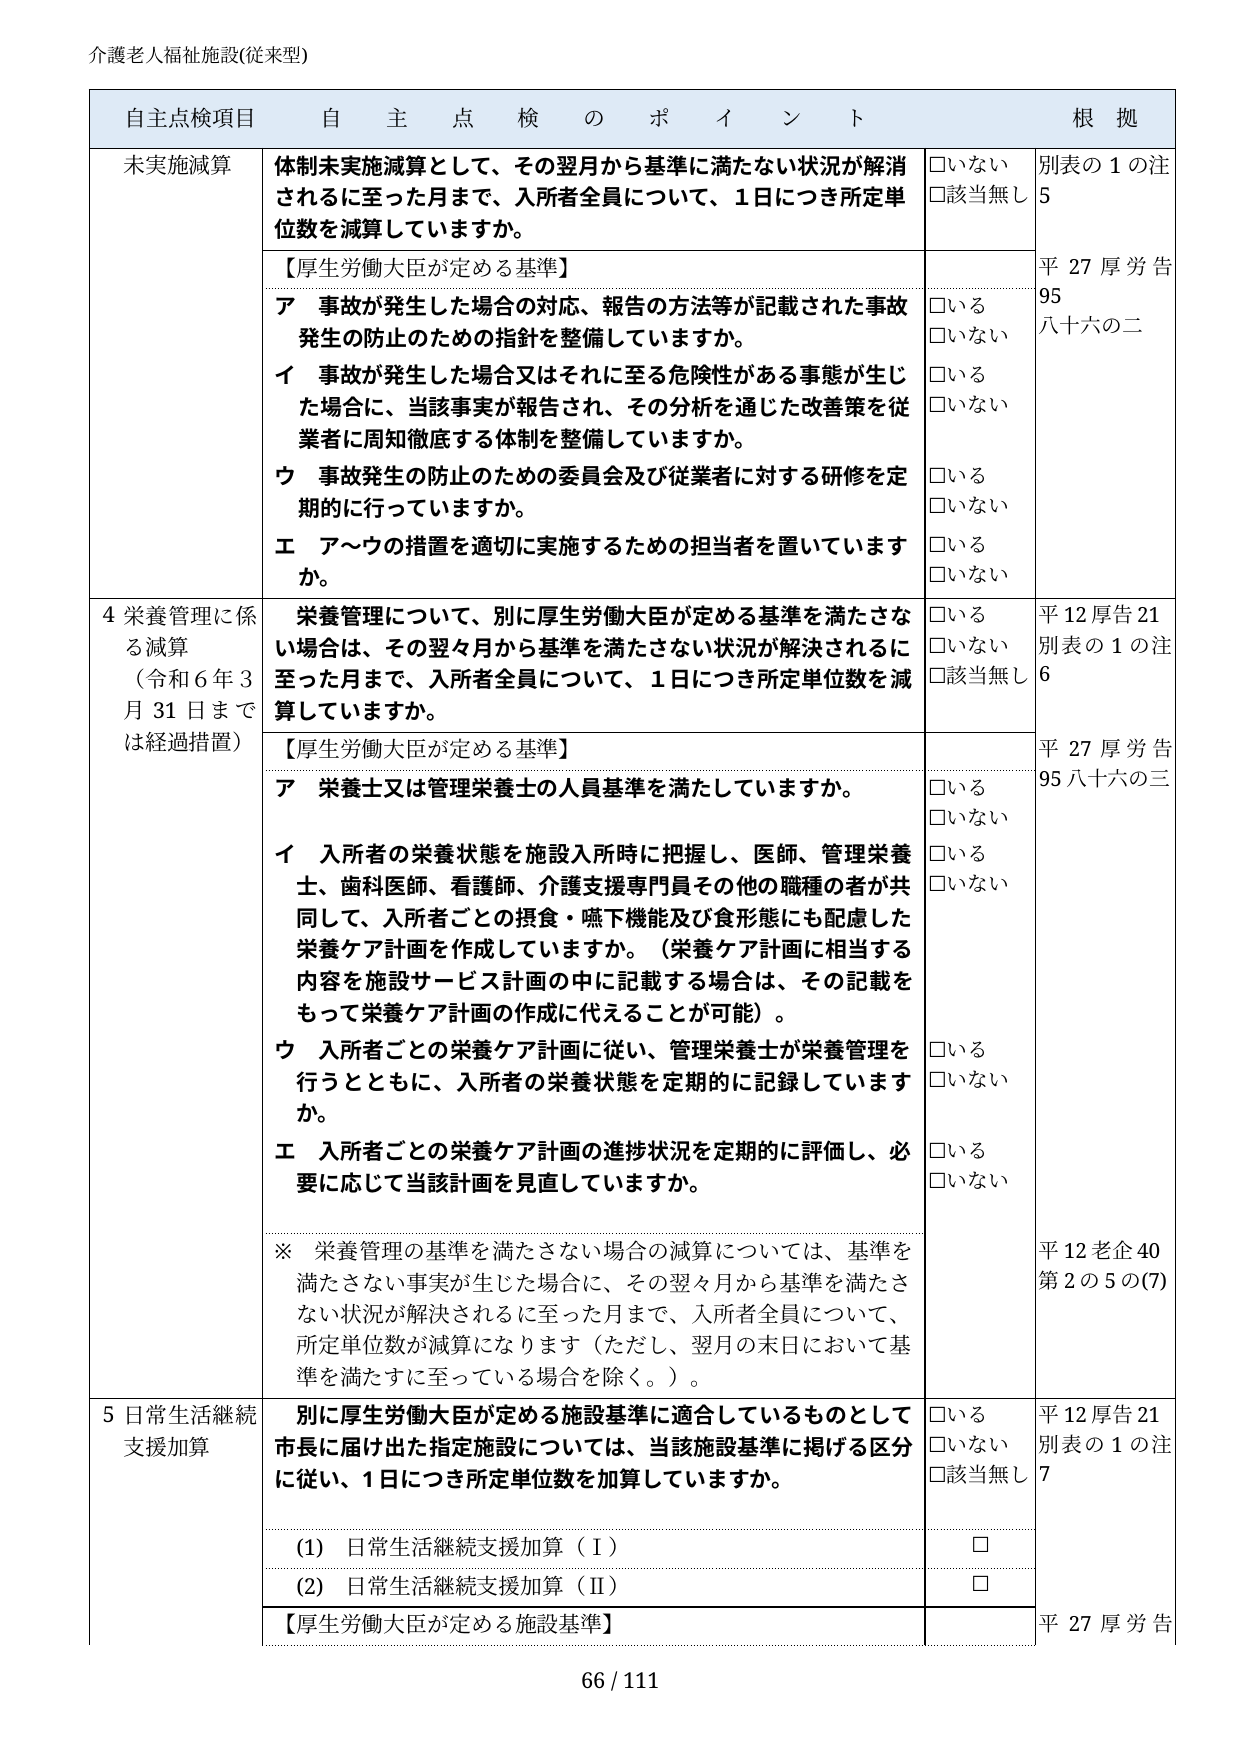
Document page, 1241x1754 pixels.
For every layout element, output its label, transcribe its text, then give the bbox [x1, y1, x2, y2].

table_header 自主点検項目 [117, 90, 263, 148]
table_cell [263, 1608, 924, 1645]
table_header 自 主 点 検 の ポ イ ン ト [263, 90, 925, 148]
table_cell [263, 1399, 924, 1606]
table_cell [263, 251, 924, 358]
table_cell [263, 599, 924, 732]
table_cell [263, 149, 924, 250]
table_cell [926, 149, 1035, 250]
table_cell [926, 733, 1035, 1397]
table_header [90, 90, 117, 148]
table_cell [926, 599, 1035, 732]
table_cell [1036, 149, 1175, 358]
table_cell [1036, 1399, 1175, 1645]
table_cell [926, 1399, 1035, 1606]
table_header 根 拠 [1036, 90, 1175, 148]
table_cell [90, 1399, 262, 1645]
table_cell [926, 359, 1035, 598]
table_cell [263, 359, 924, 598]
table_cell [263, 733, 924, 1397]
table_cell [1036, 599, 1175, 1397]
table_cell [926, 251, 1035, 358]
table_header [925, 90, 1036, 148]
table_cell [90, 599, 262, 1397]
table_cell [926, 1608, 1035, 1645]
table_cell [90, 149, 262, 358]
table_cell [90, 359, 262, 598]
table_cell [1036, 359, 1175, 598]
